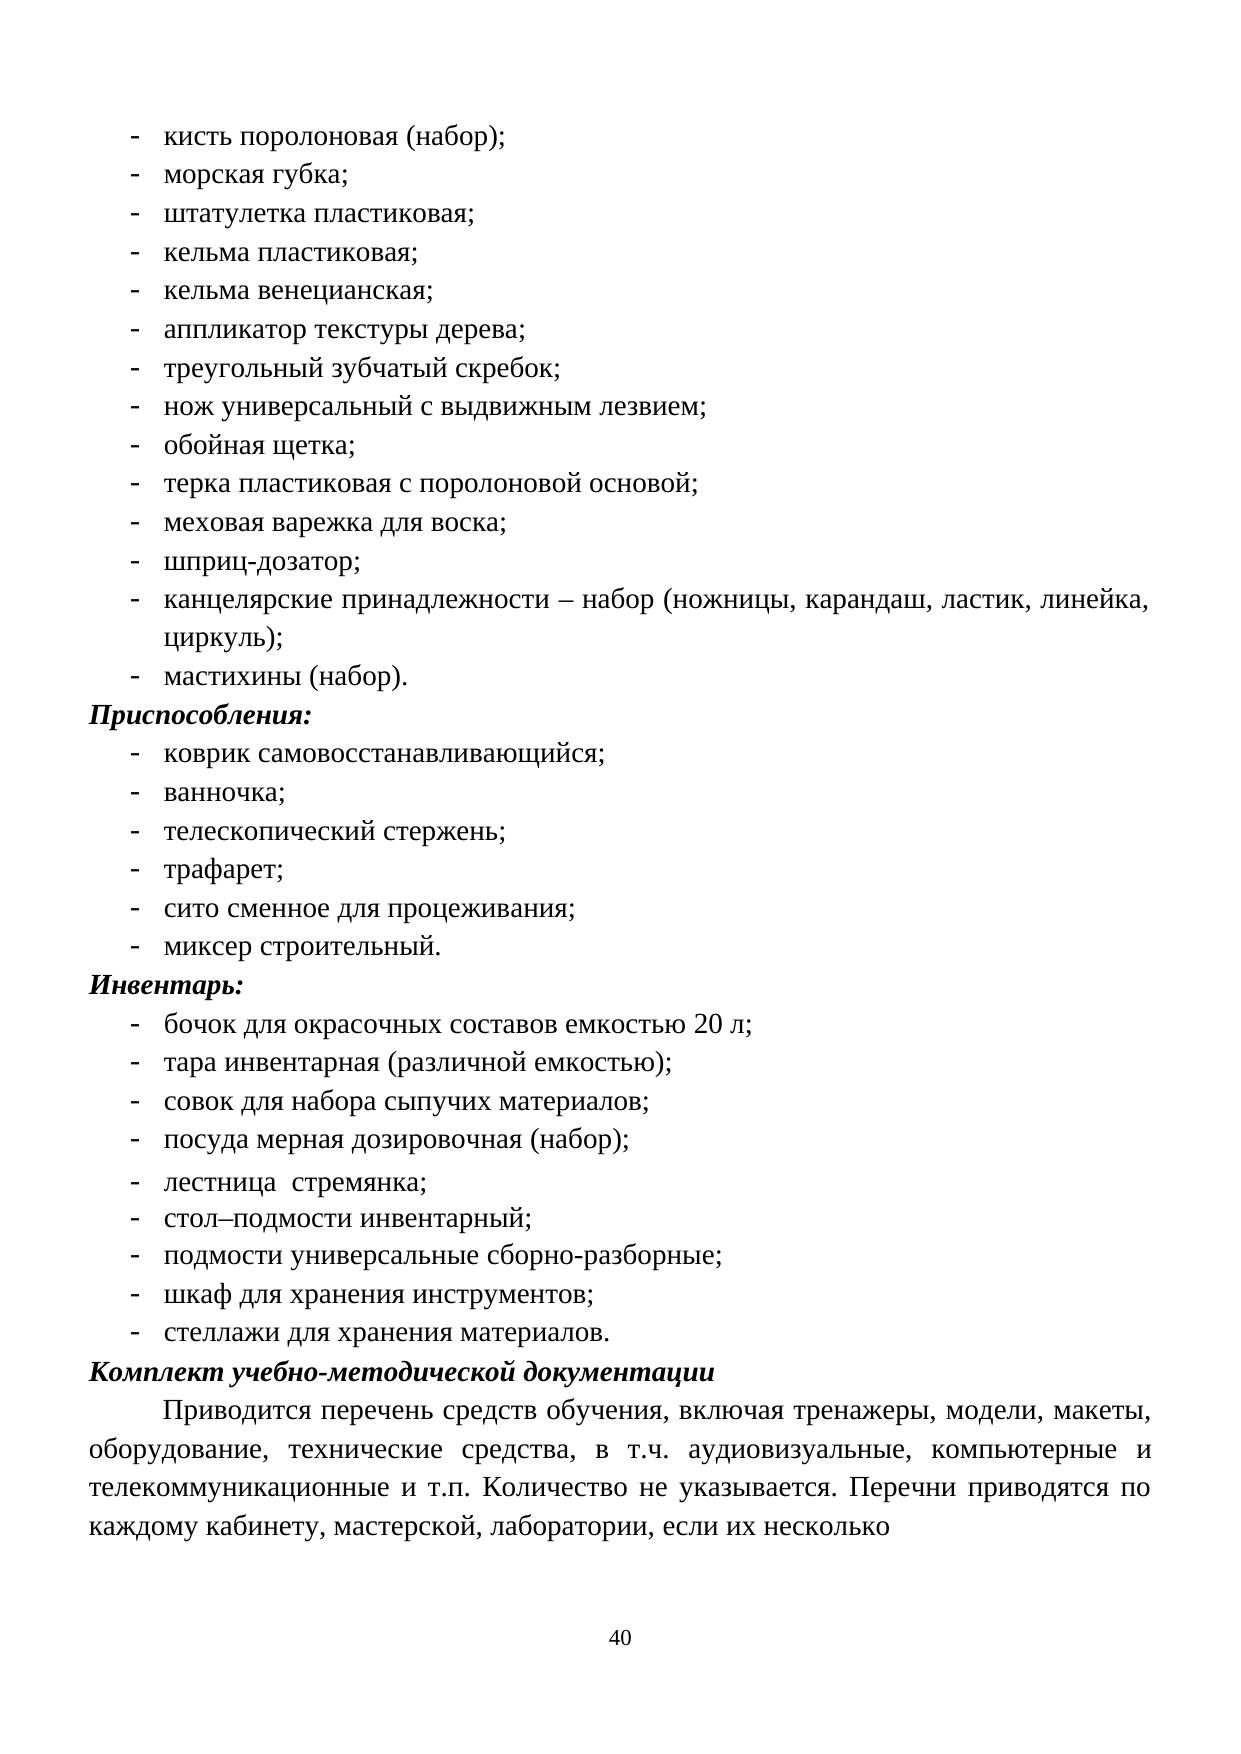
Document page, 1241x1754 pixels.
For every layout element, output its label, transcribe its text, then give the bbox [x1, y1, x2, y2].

list терка пластиковая с поролоновой основой; [126, 466, 1176, 502]
list миксер строительный. [126, 928, 1176, 964]
list шприц-дозатор; [126, 543, 1176, 579]
list лестница стремянка; [126, 1160, 1176, 1199]
list морская губка; [126, 157, 1176, 193]
list обойная щетка; [126, 427, 1176, 463]
list стол–подмости инвентарный; [126, 1199, 1176, 1235]
subtitle Комплект учебно-методической документации [88, 1354, 1176, 1387]
list кельма венецианская; [126, 272, 1176, 308]
list кельма пластиковая; [126, 234, 1176, 270]
list мастихины (набор). [126, 658, 1176, 694]
list коврик самовосстанавливающийся; [126, 735, 1176, 771]
list штатулетка пластиковая; [126, 195, 1176, 231]
list посуда мерная дозировочная (набор); [126, 1121, 1176, 1157]
subtitle Приспособления: [88, 697, 1176, 730]
list трафарет; [126, 851, 1176, 887]
subtitle Инвентарь: [88, 967, 1176, 1001]
list ванночка; [126, 774, 1176, 810]
list треугольный зубчатый скребок; [126, 350, 1176, 386]
list стеллажи для хранения материалов. [126, 1314, 1176, 1351]
list аппликатор текстуры дерева; [126, 311, 1176, 347]
list шкаф для хранения инструментов; [126, 1276, 1176, 1312]
list телескопический стержень; [126, 813, 1176, 849]
list кисть поролоновая (набор); [126, 118, 1176, 154]
text Приводится перечень средств обучения, включая тренажеры, модели, макеты, оборудование, технические средства, в т.ч. аудиовизуальные, компьютерные и телекоммуникационные и т.п. Количество не указывается. Перечни приводятся по каждому кабинету, мастерской, лаборатории, если их несколько [88, 1392, 1152, 1541]
list подмости универсальные сборно-разборные; [126, 1237, 1176, 1273]
list совок для набора сыпучих материалов; [126, 1083, 1176, 1119]
list бочок для окрасочных составов емкостью 20 л; [126, 1006, 1176, 1042]
list нож универсальный с выдвижным лезвием; [126, 388, 1176, 424]
list канцелярские принадлежности – набор (ножницы, карандаш, ластик, линейка, циркуль); [126, 581, 1152, 653]
list меховая варежка для воска; [126, 504, 1176, 540]
list тара инвентарная (различной емкостью); [126, 1044, 1176, 1080]
list сито сменное для процеживания; [126, 890, 1176, 926]
